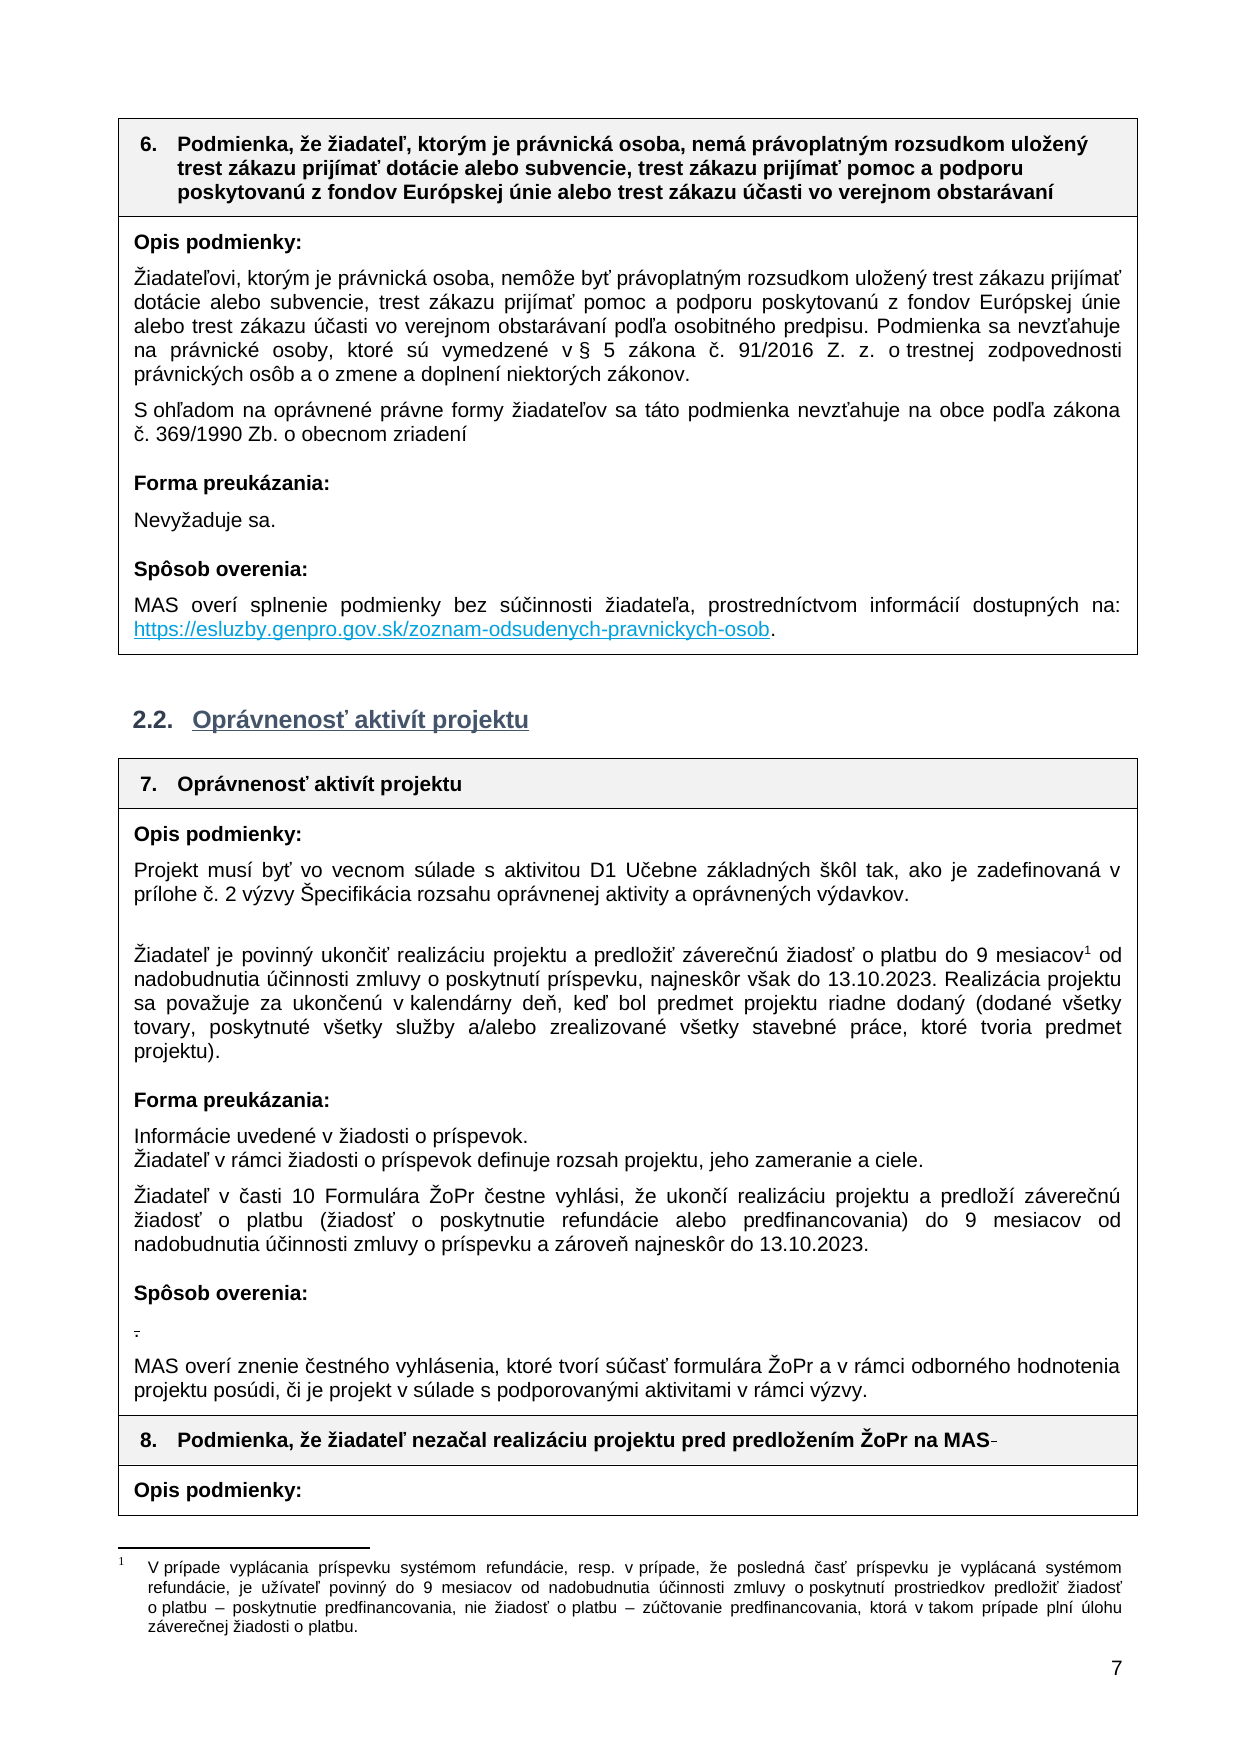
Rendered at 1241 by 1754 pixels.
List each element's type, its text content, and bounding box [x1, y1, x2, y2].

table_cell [119, 1466, 1137, 1514]
subtitle Oprávnenosť aktivít projektu [132, 704, 1122, 733]
table_cell Podmienka, že žiadateľ, ktorým je právnická osoba, nemá právoplatným rozsudkom uložený trest zákazu prijímať dotácie alebo subvencie, trest zákazu prijímať pomoc a podporu poskytovanú z fondov Európskej únie alebo trest zákazu účasti vo verejnom obstarávaní [119, 119, 1137, 216]
table_header Oprávnenosť aktivít projektu [119, 759, 1137, 808]
table_cell Podmienka, že žiadateľ nezačal realizáciu projektu pred predložením ŽoPr na MAS [119, 1416, 1137, 1464]
table_cell Opis podmienky: Žiadateľovi, ktorým je právnická osoba, nemôže byť právoplatným rozsudkom uložený trest zákazu prijímať dotácie alebo subvencie, trest zákazu prijímať pomoc a podporu poskytovanú z fondov Európskej únie alebo trest zákazu účasti vo verejnom obstarávaní podľa osobitného predpisu. Podmienka sa nevzťahuje na právnické osoby, ktoré sú vymedzené v § 5 zákona č. 91/2016 Z. z. o trestnej zodpovednosti právnických osôb a o zmene a doplnení niektorých zákonov. S ohľadom na oprávnené právne formy žiadateľov sa táto podmienka nevzťahuje na obce podľa zákona č. 369/1990 Zb. o obecnom zriadení Forma preukázania: Nevyžaduje sa. Spôsob overenia: MAS overí splnenie podmienky bez súčinnosti žiadateľa, prostredníctvom informácií dostupných na: https://esluzby.genpro.gov.sk/zoznam-odsudenych-pravnickych-osob. [119, 217, 1137, 653]
table_cell Opis podmienky: Projekt musí byť vo vecnom súlade s aktivitou D1 Učebne základných škôl tak, ako je zadefinovaná v prílohe č. 2 výzvy Špecifikácia rozsahu oprávnenej aktivity a oprávnených výdavkov. Žiadateľ je povinný ukončiť realizáciu projektu a predložiť záverečnú žiadosť o platbu do 9 mesiacov od nadobudnutia účinnosti zmluvy o poskytnutí príspevku, najneskôr však do 13.10.2023. Realizácia projektu sa považuje za ukončenú v kalendárny deň, keď bol predmet projektu riadne dodaný (dodané všetky tovary, poskytnuté všetky služby a/alebo zrealizované všetky stavebné práce, ktoré tvoria predmet projektu). Forma preukázania: Informácie uvedené v žiadosti o príspevok. Žiadateľ v rámci žiadosti o príspevok definuje rozsah projektu, jeho zameranie a ciele. Žiadateľ v časti 10 Formulára ŽoPr čestne vyhlási, že ukončí realizáciu projektu a predloží záverečnú žiadosť o platbu (žiadosť o poskytnutie refundácie alebo predfinancovania) do 9 mesiacov od nadobudnutia účinnosti zmluvy o príspevku a zároveň najneskôr do 13.10.2023. Spôsob overenia: . MAS overí znenie čestného vyhlásenia, ktoré tvorí súčasť formulára ŽoPr a v rámci odborného hodnotenia projektu posúdi, či je projekt v súlade s podporovanými aktivitami v rámci výzvy. [119, 809, 1137, 1414]
